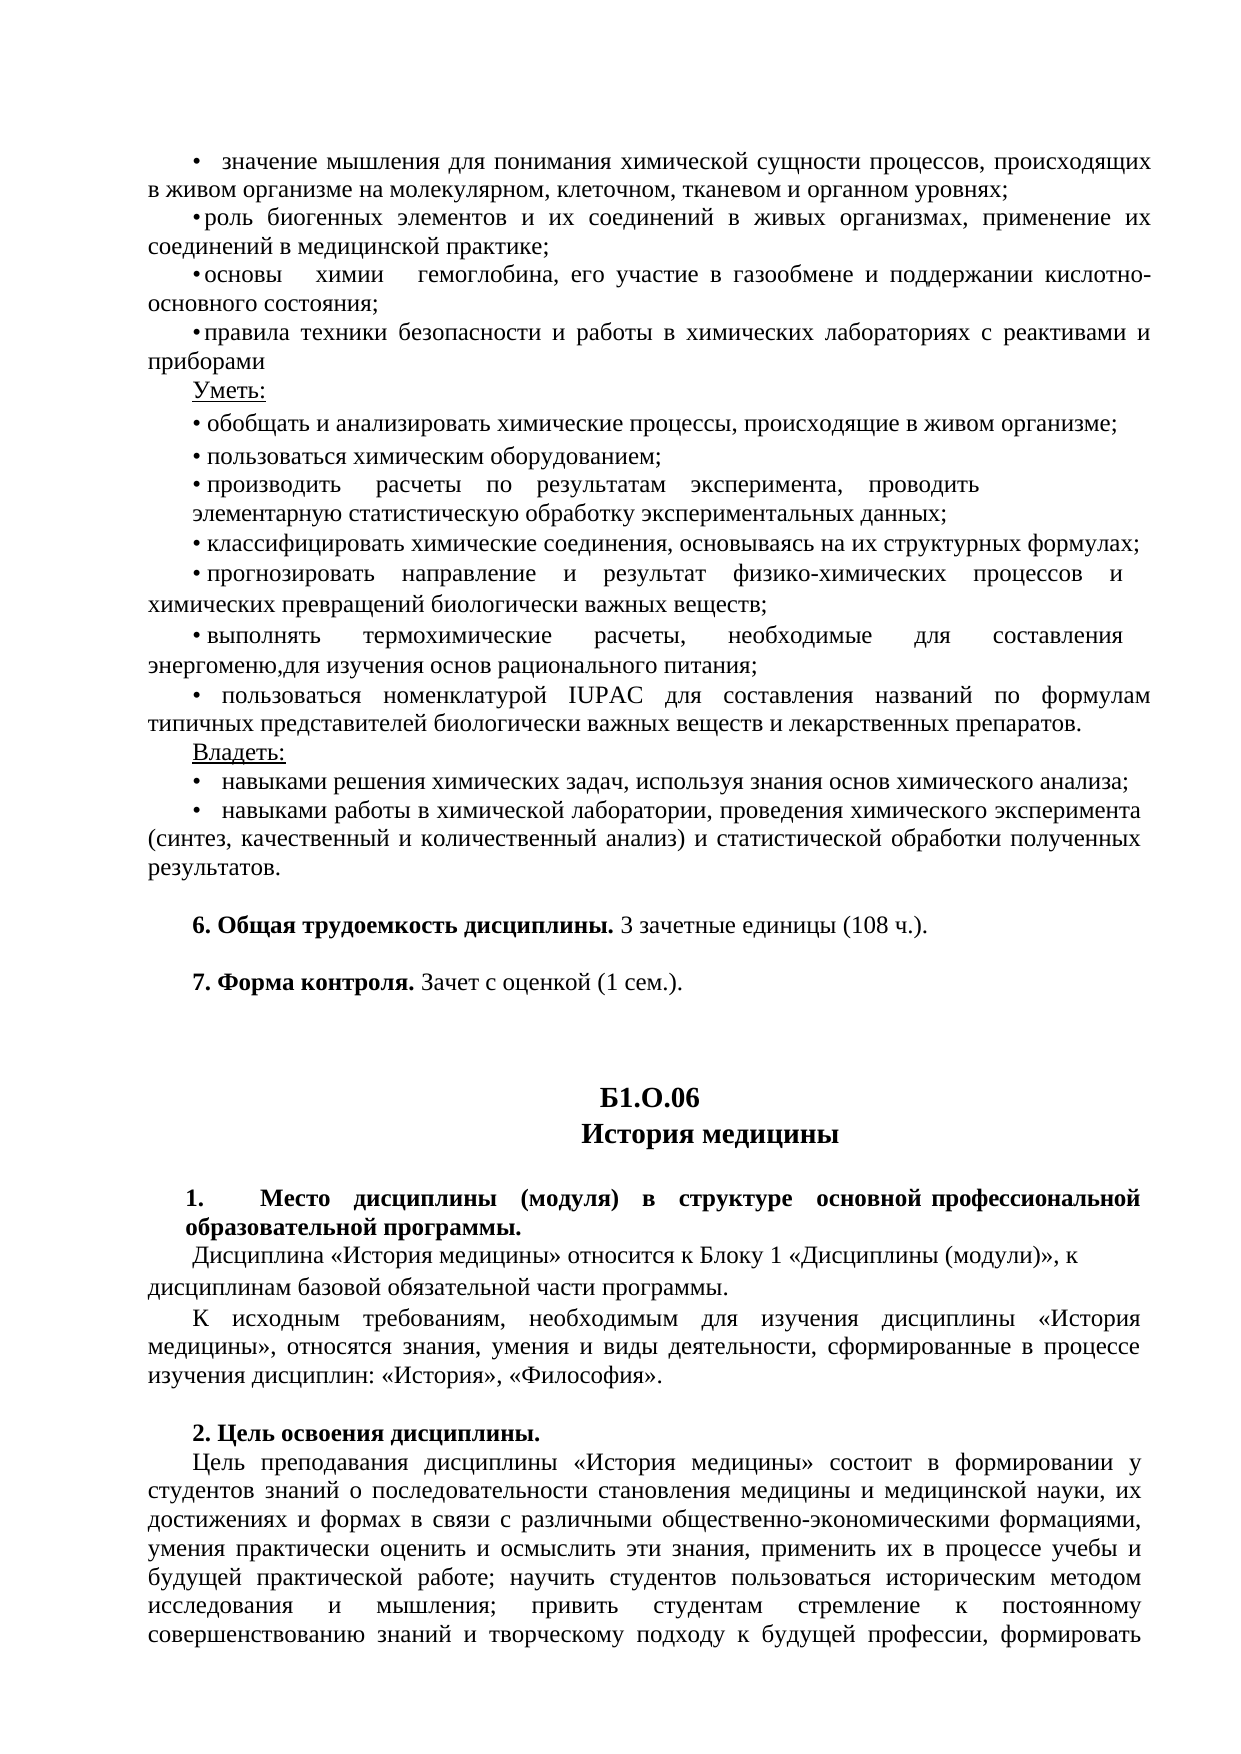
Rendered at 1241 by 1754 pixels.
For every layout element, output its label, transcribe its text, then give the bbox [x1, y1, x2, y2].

list выполнять термохимические расчеты, необходимые для составления энергоменю,для изучения основ рационального питания; [148, 619, 1124, 680]
list роль биогенных элементов и их соединений в живых организмах, применение их соединений в медицинской практике; [148, 203, 1152, 260]
text Уметь: [148, 376, 1152, 404]
list производить расчеты по результатам эксперимента, проводить элементарную статистическую обработку экспериментальных данных; [148, 470, 1139, 527]
text Владеть: [148, 737, 1152, 766]
list пользоваться номенклатурой IUPAC для составления названий по формулам типичных представителей биологически важных веществ и лекарственных препаратов. [148, 680, 1152, 737]
text История медицины [309, 1116, 1051, 1149]
text 1. Место дисциплины (модуля) в структуре основной профессиональной образовательной программы. [185, 1183, 1140, 1241]
list классифицировать химические соединения, основываясь на их структурных формулах; [148, 527, 1143, 557]
text 7. Форма контроля. Зачет с оценкой (1 сем.). [148, 967, 1152, 996]
list основы химии гемоглобина, его участие в газообмене и поддержании кислотно- основного состояния; [148, 260, 1152, 317]
text К исходным требованиям, необходимым для изучения дисциплины «История медицины», относятся знания, умения и виды деятельности, сформированные в процессе изучения дисциплин: «История», «Философия». [148, 1303, 1141, 1389]
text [148, 1447, 1142, 1648]
list навыками решения химических задач, используя знания основ химического анализа; [148, 766, 1152, 795]
text Дисциплина «История медицины» относится к Блоку 1 «Дисциплины (модули)», к дисциплинам базовой обязательной части программы. [148, 1241, 1152, 1300]
text Б1.О.06 [148, 1080, 1152, 1113]
list правила техники безопасности и работы в химических лабораториях с реактивами и приборами [148, 317, 1152, 374]
list обобщать и анализировать химические процессы, происходящие в живом организме; [148, 407, 1152, 437]
list прогнозировать направление и результат физико-химических процессов и химических превращений биологически важных веществ; [148, 557, 1124, 618]
text 6. Общая трудоемкость дисциплины. 3 зачетные единицы (108 ч.). [148, 910, 1152, 938]
list пользоваться химическим оборудованием; [148, 440, 1152, 470]
list навыками работы в химической лаборатории, проведения химического эксперимента (синтез, качественный и количественный анализ) и статистической обработки полученных результатов. [148, 795, 1142, 881]
list значение мышления для понимания химической сущности процессов, происходящих в живом организме на молекулярном, клеточном, тканевом и органном уровнях; [148, 147, 1152, 203]
text 2. Цель освоения дисциплины. [148, 1418, 1152, 1447]
